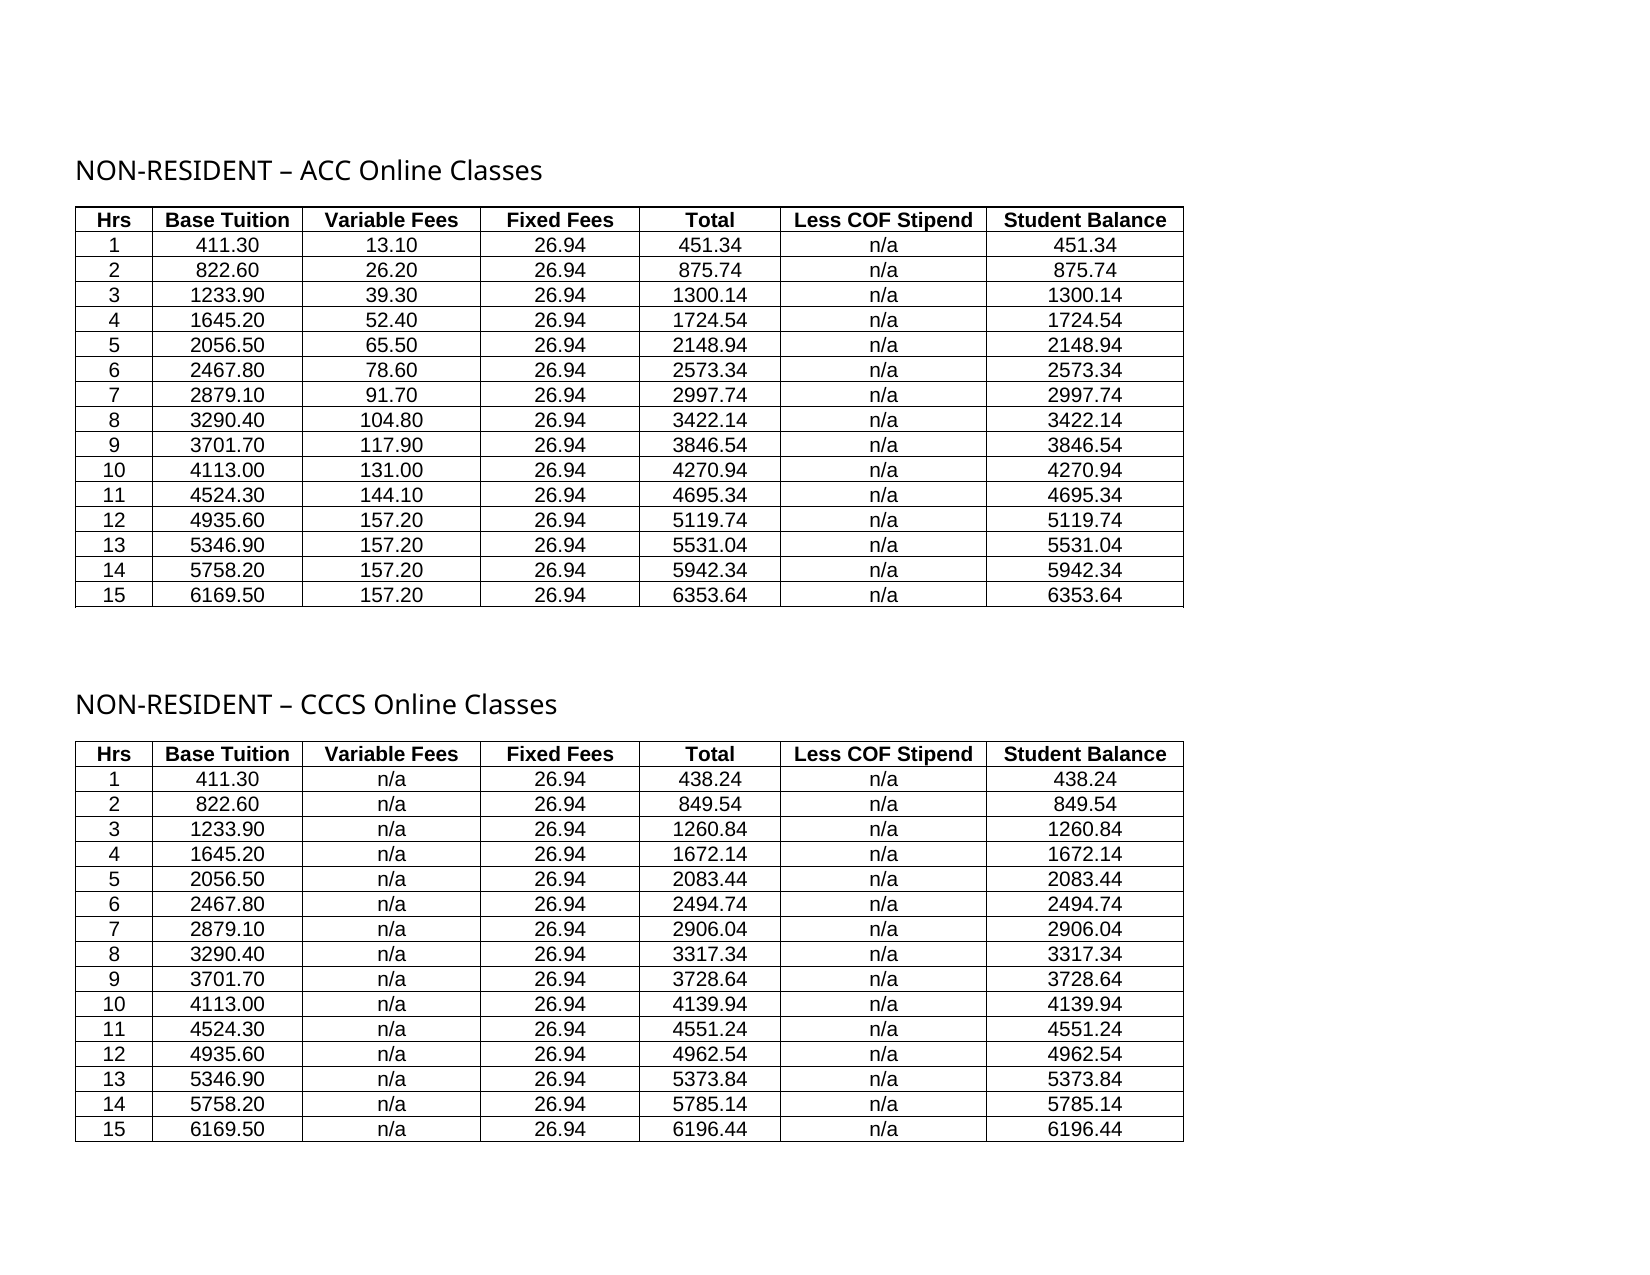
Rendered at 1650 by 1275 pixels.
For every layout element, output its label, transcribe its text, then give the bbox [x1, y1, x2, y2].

table_cell 6196.44 [640, 1117, 780, 1141]
table_cell 78.60 [303, 357, 480, 381]
table_cell 2056.50 [153, 332, 302, 356]
table_cell 5758.20 [153, 1092, 302, 1116]
table_cell 144.10 [303, 482, 480, 506]
table_cell 438.24 [987, 767, 1183, 791]
table_cell n/a [781, 1067, 986, 1091]
table_cell 15 [76, 582, 152, 606]
table_cell 14 [76, 557, 152, 581]
table_cell 157.20 [303, 507, 480, 531]
table_cell 26.94 [481, 382, 639, 406]
table_cell 849.54 [987, 792, 1183, 816]
table_cell n/a [781, 332, 986, 356]
table_cell 26.94 [481, 232, 639, 256]
table_header Hrs [76, 742, 152, 766]
table_header Variable Fees [303, 208, 480, 231]
table_cell 4524.30 [153, 482, 302, 506]
table_cell 26.94 [481, 867, 639, 891]
table_cell 849.54 [640, 792, 780, 816]
table_cell 2494.74 [640, 892, 780, 916]
table_cell 1645.20 [153, 307, 302, 331]
subtitle NON-RESIDENT – CCCS Online Classes [75, 686, 1575, 723]
table_cell 26.94 [481, 582, 639, 606]
table_cell 2467.80 [153, 892, 302, 916]
table_cell 2573.34 [987, 357, 1183, 381]
table_cell n/a [781, 382, 986, 406]
table_cell 3290.40 [153, 942, 302, 966]
table_cell 26.94 [481, 282, 639, 306]
table_cell n/a [303, 967, 480, 991]
table_cell 875.74 [987, 257, 1183, 281]
table_cell 6169.50 [153, 1117, 302, 1141]
table_cell 1300.14 [640, 282, 780, 306]
table_cell n/a [303, 767, 480, 791]
table_cell 117.90 [303, 432, 480, 456]
table_header Student Balance [987, 208, 1183, 231]
table_cell 5785.14 [640, 1092, 780, 1116]
table_cell n/a [303, 917, 480, 941]
table_cell 26.94 [481, 407, 639, 431]
table_cell 4270.94 [640, 457, 780, 481]
table_cell 26.94 [481, 532, 639, 556]
table_cell n/a [781, 1117, 986, 1141]
table_cell 4962.54 [987, 1042, 1183, 1066]
table_cell 2 [76, 792, 152, 816]
table_cell n/a [781, 357, 986, 381]
table_cell n/a [781, 817, 986, 841]
table_cell 5119.74 [987, 507, 1183, 531]
table_cell 4270.94 [987, 457, 1183, 481]
table_cell 5785.14 [987, 1092, 1183, 1116]
table_cell 3701.70 [153, 432, 302, 456]
table_cell n/a [781, 792, 986, 816]
table_cell 5119.74 [640, 507, 780, 531]
table_cell 1260.84 [987, 817, 1183, 841]
table_cell 822.60 [153, 257, 302, 281]
table_header Fixed Fees [481, 742, 639, 766]
table_cell 9 [76, 967, 152, 991]
table_cell n/a [781, 507, 986, 531]
table_cell 2083.44 [987, 867, 1183, 891]
table_cell 1233.90 [153, 282, 302, 306]
table_cell 10 [76, 457, 152, 481]
table_cell n/a [781, 282, 986, 306]
table_cell 26.94 [481, 1092, 639, 1116]
table_cell 2573.34 [640, 357, 780, 381]
table_cell n/a [781, 842, 986, 866]
table_cell 1300.14 [987, 282, 1183, 306]
table_cell 3846.54 [640, 432, 780, 456]
table_cell n/a [781, 967, 986, 991]
table_cell 4139.94 [640, 992, 780, 1016]
table_cell n/a [303, 1092, 480, 1116]
table_cell 3 [76, 817, 152, 841]
table_cell 2467.80 [153, 357, 302, 381]
table_cell 26.94 [481, 482, 639, 506]
table_cell 6353.64 [640, 582, 780, 606]
table_cell 26.94 [481, 357, 639, 381]
table_cell n/a [781, 582, 986, 606]
table_cell 3846.54 [987, 432, 1183, 456]
table_cell 4524.30 [153, 1017, 302, 1041]
table_cell n/a [303, 792, 480, 816]
table_cell 6 [76, 892, 152, 916]
table_cell 3290.40 [153, 407, 302, 431]
table_cell 26.94 [481, 457, 639, 481]
table_cell 5346.90 [153, 1067, 302, 1091]
table_cell n/a [781, 767, 986, 791]
table_header Total [640, 742, 780, 766]
table_cell n/a [303, 867, 480, 891]
table_cell 4113.00 [153, 992, 302, 1016]
table_cell n/a [303, 1017, 480, 1041]
table_cell 2 [76, 257, 152, 281]
table_cell n/a [781, 257, 986, 281]
table_cell 26.94 [481, 917, 639, 941]
table_cell 26.94 [481, 942, 639, 966]
table_cell 4695.34 [640, 482, 780, 506]
table_cell n/a [781, 867, 986, 891]
table_cell n/a [781, 1042, 986, 1066]
table_cell 26.94 [481, 1067, 639, 1091]
table_cell 3701.70 [153, 967, 302, 991]
table_cell 26.94 [481, 842, 639, 866]
table_cell n/a [781, 992, 986, 1016]
table_cell 5373.84 [987, 1067, 1183, 1091]
table_cell 26.94 [481, 557, 639, 581]
table_cell 157.20 [303, 582, 480, 606]
table_cell 2906.04 [987, 917, 1183, 941]
table_cell 5942.34 [640, 557, 780, 581]
table_cell 157.20 [303, 532, 480, 556]
table_cell n/a [303, 817, 480, 841]
table_cell 10 [76, 992, 152, 1016]
table_cell 3422.14 [987, 407, 1183, 431]
table_cell 4935.60 [153, 1042, 302, 1066]
table_cell n/a [781, 917, 986, 941]
table_cell 5373.84 [640, 1067, 780, 1091]
table_cell 2148.94 [987, 332, 1183, 356]
table_cell 1645.20 [153, 842, 302, 866]
table_cell 1724.54 [987, 307, 1183, 331]
table_header Student Balance [987, 742, 1183, 766]
table_cell 6353.64 [987, 582, 1183, 606]
table_cell 2148.94 [640, 332, 780, 356]
table_cell 1 [76, 232, 152, 256]
table_cell 131.00 [303, 457, 480, 481]
table_cell n/a [303, 892, 480, 916]
table_cell 4962.54 [640, 1042, 780, 1066]
table_cell 2494.74 [987, 892, 1183, 916]
table_cell 12 [76, 507, 152, 531]
table_cell 4695.34 [987, 482, 1183, 506]
table_cell 104.80 [303, 407, 480, 431]
table_cell 13 [76, 1067, 152, 1091]
table_cell 4935.60 [153, 507, 302, 531]
table_cell n/a [781, 1092, 986, 1116]
table_cell 7 [76, 917, 152, 941]
table_cell 26.94 [481, 792, 639, 816]
table_cell 3422.14 [640, 407, 780, 431]
table_cell n/a [781, 942, 986, 966]
table_cell 13 [76, 532, 152, 556]
table_cell 26.94 [481, 767, 639, 791]
table_cell 1 [76, 767, 152, 791]
table_cell 26.94 [481, 1017, 639, 1041]
table_cell 4 [76, 307, 152, 331]
table_cell 65.50 [303, 332, 480, 356]
table_header Base Tuition [153, 742, 302, 766]
table_cell n/a [781, 232, 986, 256]
table_cell 26.20 [303, 257, 480, 281]
table_cell 5942.34 [987, 557, 1183, 581]
table_cell 2879.10 [153, 917, 302, 941]
table_cell 13.10 [303, 232, 480, 256]
table_cell n/a [781, 432, 986, 456]
table_cell 4551.24 [987, 1017, 1183, 1041]
table_cell 3317.34 [987, 942, 1183, 966]
table_cell 6196.44 [987, 1117, 1183, 1141]
table_header Less COF Stipend [781, 742, 986, 766]
table_cell n/a [303, 1117, 480, 1141]
table_cell 91.70 [303, 382, 480, 406]
table_cell 26.94 [481, 432, 639, 456]
table_cell 6 [76, 357, 152, 381]
table_cell 26.94 [481, 307, 639, 331]
table_cell 451.34 [987, 232, 1183, 256]
table_cell 4551.24 [640, 1017, 780, 1041]
table_cell n/a [781, 482, 986, 506]
table_cell 2997.74 [640, 382, 780, 406]
table_cell 5531.04 [987, 532, 1183, 556]
table_cell 451.34 [640, 232, 780, 256]
table_cell 5758.20 [153, 557, 302, 581]
table_header Fixed Fees [481, 208, 639, 231]
table_cell n/a [781, 532, 986, 556]
table_cell 39.30 [303, 282, 480, 306]
table_cell 2083.44 [640, 867, 780, 891]
table_header Variable Fees [303, 742, 480, 766]
table_cell n/a [781, 892, 986, 916]
table_cell n/a [781, 457, 986, 481]
table_cell 26.94 [481, 1042, 639, 1066]
table_cell n/a [303, 942, 480, 966]
table_cell 2056.50 [153, 867, 302, 891]
table_cell 9 [76, 432, 152, 456]
table_cell 26.94 [481, 817, 639, 841]
table_cell 2879.10 [153, 382, 302, 406]
table_cell 8 [76, 407, 152, 431]
table_cell 411.30 [153, 232, 302, 256]
table_cell 5531.04 [640, 532, 780, 556]
table_cell 5346.90 [153, 532, 302, 556]
table_cell n/a [781, 557, 986, 581]
table_cell 26.94 [481, 507, 639, 531]
table_header Base Tuition [153, 208, 302, 231]
table_cell 26.94 [481, 257, 639, 281]
table_cell 2997.74 [987, 382, 1183, 406]
table_cell 8 [76, 942, 152, 966]
table_cell 11 [76, 1017, 152, 1041]
table_cell 1233.90 [153, 817, 302, 841]
table_cell 6169.50 [153, 582, 302, 606]
table_cell n/a [781, 307, 986, 331]
table_cell 3 [76, 282, 152, 306]
table_cell n/a [303, 1067, 480, 1091]
table_cell 7 [76, 382, 152, 406]
table_cell 14 [76, 1092, 152, 1116]
table_header Less COF Stipend [781, 208, 986, 231]
table_cell 26.94 [481, 1117, 639, 1141]
table_cell 438.24 [640, 767, 780, 791]
table_cell 26.94 [481, 992, 639, 1016]
table_cell n/a [781, 407, 986, 431]
table_cell 52.40 [303, 307, 480, 331]
table_cell 1672.14 [640, 842, 780, 866]
table_cell 26.94 [481, 332, 639, 356]
table_cell 5 [76, 867, 152, 891]
table_cell 1260.84 [640, 817, 780, 841]
table_cell 26.94 [481, 892, 639, 916]
table_cell 157.20 [303, 557, 480, 581]
table_cell 1724.54 [640, 307, 780, 331]
table_cell 3317.34 [640, 942, 780, 966]
table_header Hrs [76, 208, 152, 231]
table_cell 822.60 [153, 792, 302, 816]
table_cell 3728.64 [987, 967, 1183, 991]
table_cell 26.94 [481, 967, 639, 991]
table_cell 411.30 [153, 767, 302, 791]
table_cell 5 [76, 332, 152, 356]
table_cell n/a [303, 1042, 480, 1066]
table_cell n/a [781, 1017, 986, 1041]
table_header Total [640, 208, 780, 231]
table_cell 1672.14 [987, 842, 1183, 866]
subtitle NON-RESIDENT – ACC Online Classes [75, 151, 1575, 188]
table_cell 4113.00 [153, 457, 302, 481]
table_cell 12 [76, 1042, 152, 1066]
table_cell 875.74 [640, 257, 780, 281]
table_cell n/a [303, 992, 480, 1016]
table_cell 2906.04 [640, 917, 780, 941]
table_cell 3728.64 [640, 967, 780, 991]
table_cell 4139.94 [987, 992, 1183, 1016]
table_cell 4 [76, 842, 152, 866]
table_cell n/a [303, 842, 480, 866]
table_cell 11 [76, 482, 152, 506]
table_cell 15 [76, 1117, 152, 1141]
